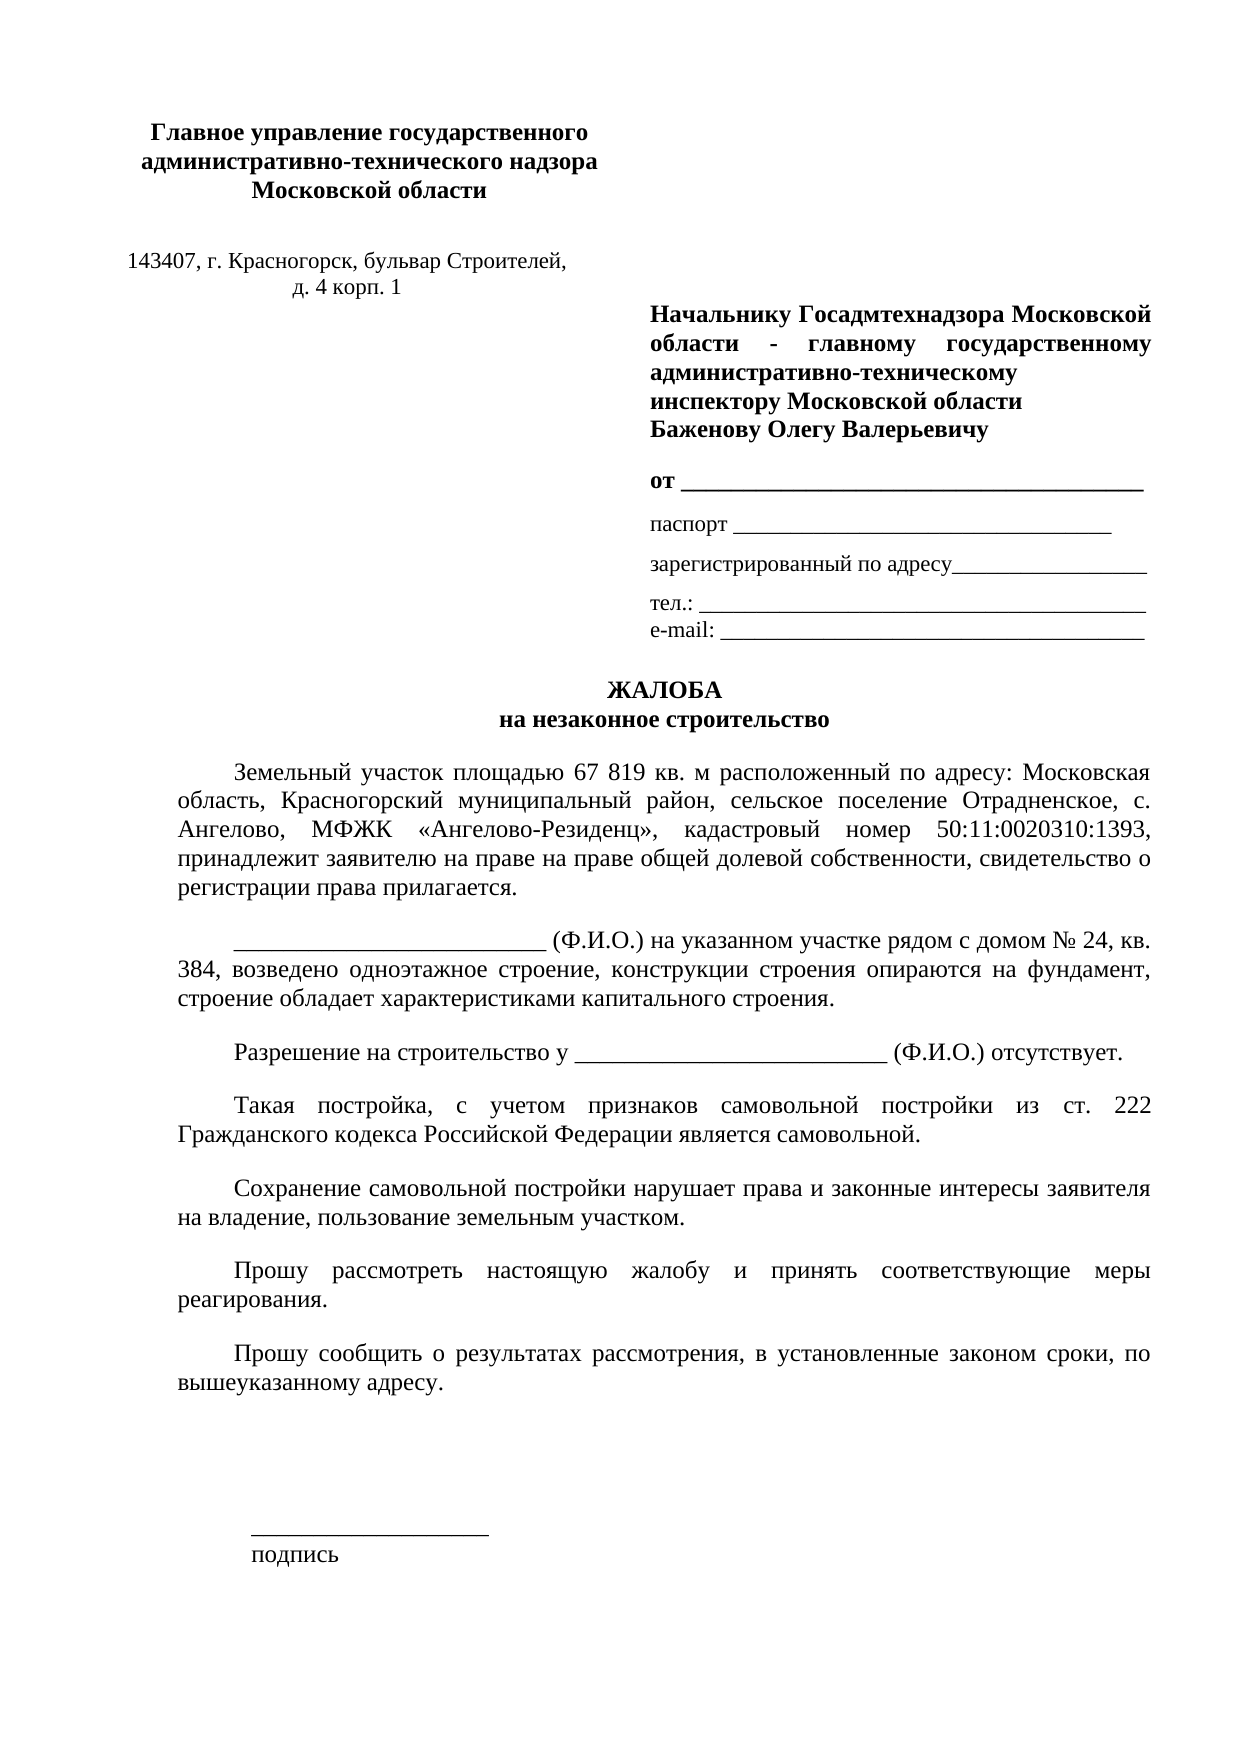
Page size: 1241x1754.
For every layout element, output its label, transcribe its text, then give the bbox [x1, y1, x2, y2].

text Главное управление государственного административно-технического надзора Московской области [118, 117, 620, 204]
text подпись [177, 1539, 1152, 1568]
text Разрешение на строительство у _________________________ (Ф.И.О.) отсутствует. [177, 1037, 1152, 1065]
text Баженову Олегу Валерьевичу [650, 414, 1152, 443]
text Земельный участок площадью 67 819 кв. м расположенный по адресу: Московская область, Красногорский муниципальный район, сельское поселение Отрадненское, с. Ангелово, МФЖК «Ангелово-Резиденц», кадастровый номер 50:11:0020310:1393, принадлежит заявителю на праве на праве общей долевой собственности, свидетельство о регистрации права прилагается. [177, 757, 1152, 900]
text тел.: _______________________________________ [650, 589, 1152, 616]
text Начальнику Госадмтехнадзора Московской области - главному государственному административно-техническому инспектору Московской области [650, 299, 1152, 414]
text Такая постройка, с учетом признаков самовольной постройки из ст. 222 Гражданского кодекса Российской Федерации является самовольной. [177, 1090, 1152, 1148]
text зарегистрированный по адресу_________________ [650, 550, 1152, 576]
text Прошу рассмотреть настоящую жалобу и принять соответствующие меры реагирования. [177, 1255, 1152, 1313]
text 143407, г. Красногорск, бульвар Строителей, д. 4 корп. 1 [118, 247, 576, 299]
text от _____________________________________ [650, 465, 1152, 493]
text Сохранение самовольной постройки нарушает права и законные интересы заявителя на владение, пользование земельным участком. [177, 1173, 1152, 1230]
text паспорт _________________________________ [650, 510, 1152, 537]
text на незаконное строительство [177, 704, 1152, 733]
text Прошу сообщить о результатах рассмотрения, в установленные законом сроки, по вышеуказанному адресу. [177, 1338, 1152, 1395]
text е-mail: _____________________________________ [650, 616, 1152, 642]
text ___________________ [177, 1510, 1152, 1539]
text _________________________ (Ф.И.О.) на указанном участке рядом с домом № 24, кв. 384, возведено одноэтажное строение, конструкции строения опираются на фундамент, строение обладает характеристиками капитального строения. [177, 925, 1152, 1012]
text ЖАЛОБА [177, 676, 1152, 704]
